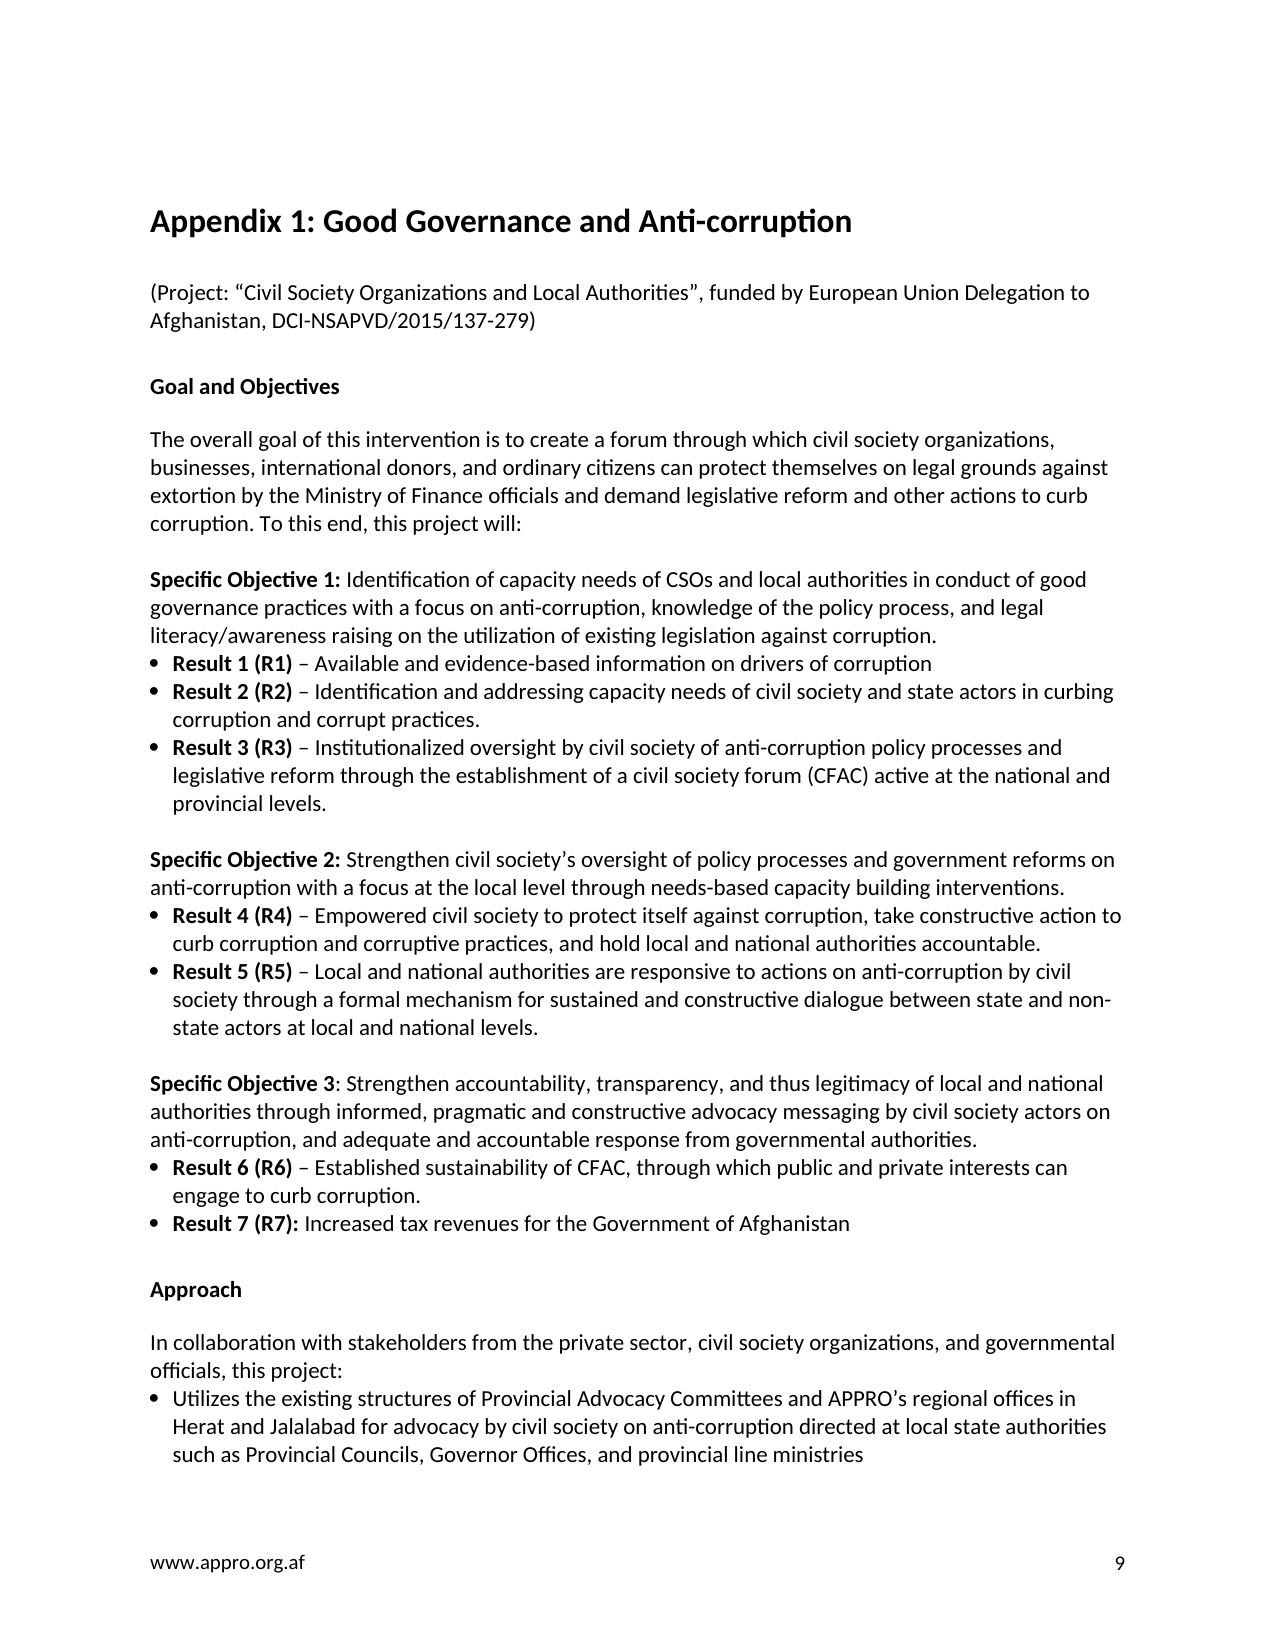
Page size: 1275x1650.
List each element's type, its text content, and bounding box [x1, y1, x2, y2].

text (Project: “Civil Society Organizations and Local Authorities”, funded by European Union Delegation to Afghanistan, DCI-NSAPVD/2015/137-279) [150, 278, 1125, 334]
subtitle Appendix 1: Good Governance and Anti-corruption [150, 200, 1125, 241]
list Utilizes the existing structures of Provincial Advocacy Committees and APPRO’s regional offices in Herat and Jalalabad for advocacy by civil society on anti-corruption directed at local state authorities such as Provincial Councils, Governor Offices, and provincial line ministries [150, 1384, 1125, 1468]
text Specific Objective 1: Identification of capacity needs of CSOs and local authorities in conduct of good governance practices with a focus on anti-corruption, knowledge of the policy process, and legal literacy/awareness raising on the utilization of existing legislation against corruption. [150, 565, 1125, 649]
list Result 4 (R4) – Empowered civil society to protect itself against corruption, take constructive action to curb corruption and corruptive practices, and hold local and national authorities accountable. [150, 901, 1125, 957]
list Result 1 (R1) – Available and evidence-based information on drivers of corruption [150, 649, 1125, 677]
list Result 7 (R7): Increased tax revenues for the Government of Afghanistan [150, 1209, 1125, 1237]
text Specific Objective 2: Strengthen civil society’s oversight of policy processes and government reforms on anti-corruption with a focus at the local level through needs-based capacity building interventions. [150, 845, 1125, 901]
subtitle Goal and Objectives [150, 372, 1125, 400]
text In collaboration with stakeholders from the private sector, civil society organizations, and governmental officials, this project: [150, 1328, 1125, 1384]
text The overall goal of this intervention is to create a forum through which civil society organizations, businesses, international donors, and ordinary citizens can protect themselves on legal grounds against extortion by the Ministry of Finance officials and demand legislative reform and other actions to curb corruption. To this end, this project will: [150, 425, 1125, 537]
list Result 2 (R2) – Identification and addressing capacity needs of civil society and state actors in curbing corruption and corrupt practices. [150, 677, 1125, 733]
text Specific Objective 3: Strengthen accountability, transparency, and thus legitimacy of local and national authorities through informed, pragmatic and constructive advocacy messaging by civil society actors on anti-corruption, and adequate and accountable response from governmental authorities. [150, 1069, 1125, 1153]
list Result 6 (R6) – Established sustainability of CFAC, through which public and private interests can engage to curb corruption. [150, 1153, 1125, 1209]
subtitle Approach [150, 1275, 1125, 1303]
list Result 3 (R3) – Institutionalized oversight by civil society of anti-corruption policy processes and legislative reform through the establishment of a civil society forum (CFAC) active at the national and provincial levels. [150, 733, 1125, 817]
list Result 5 (R5) – Local and national authorities are responsive to actions on anti-corruption by civil society through a formal mechanism for sustained and constructive dialogue between state and non-state actors at local and national levels. [150, 957, 1125, 1041]
